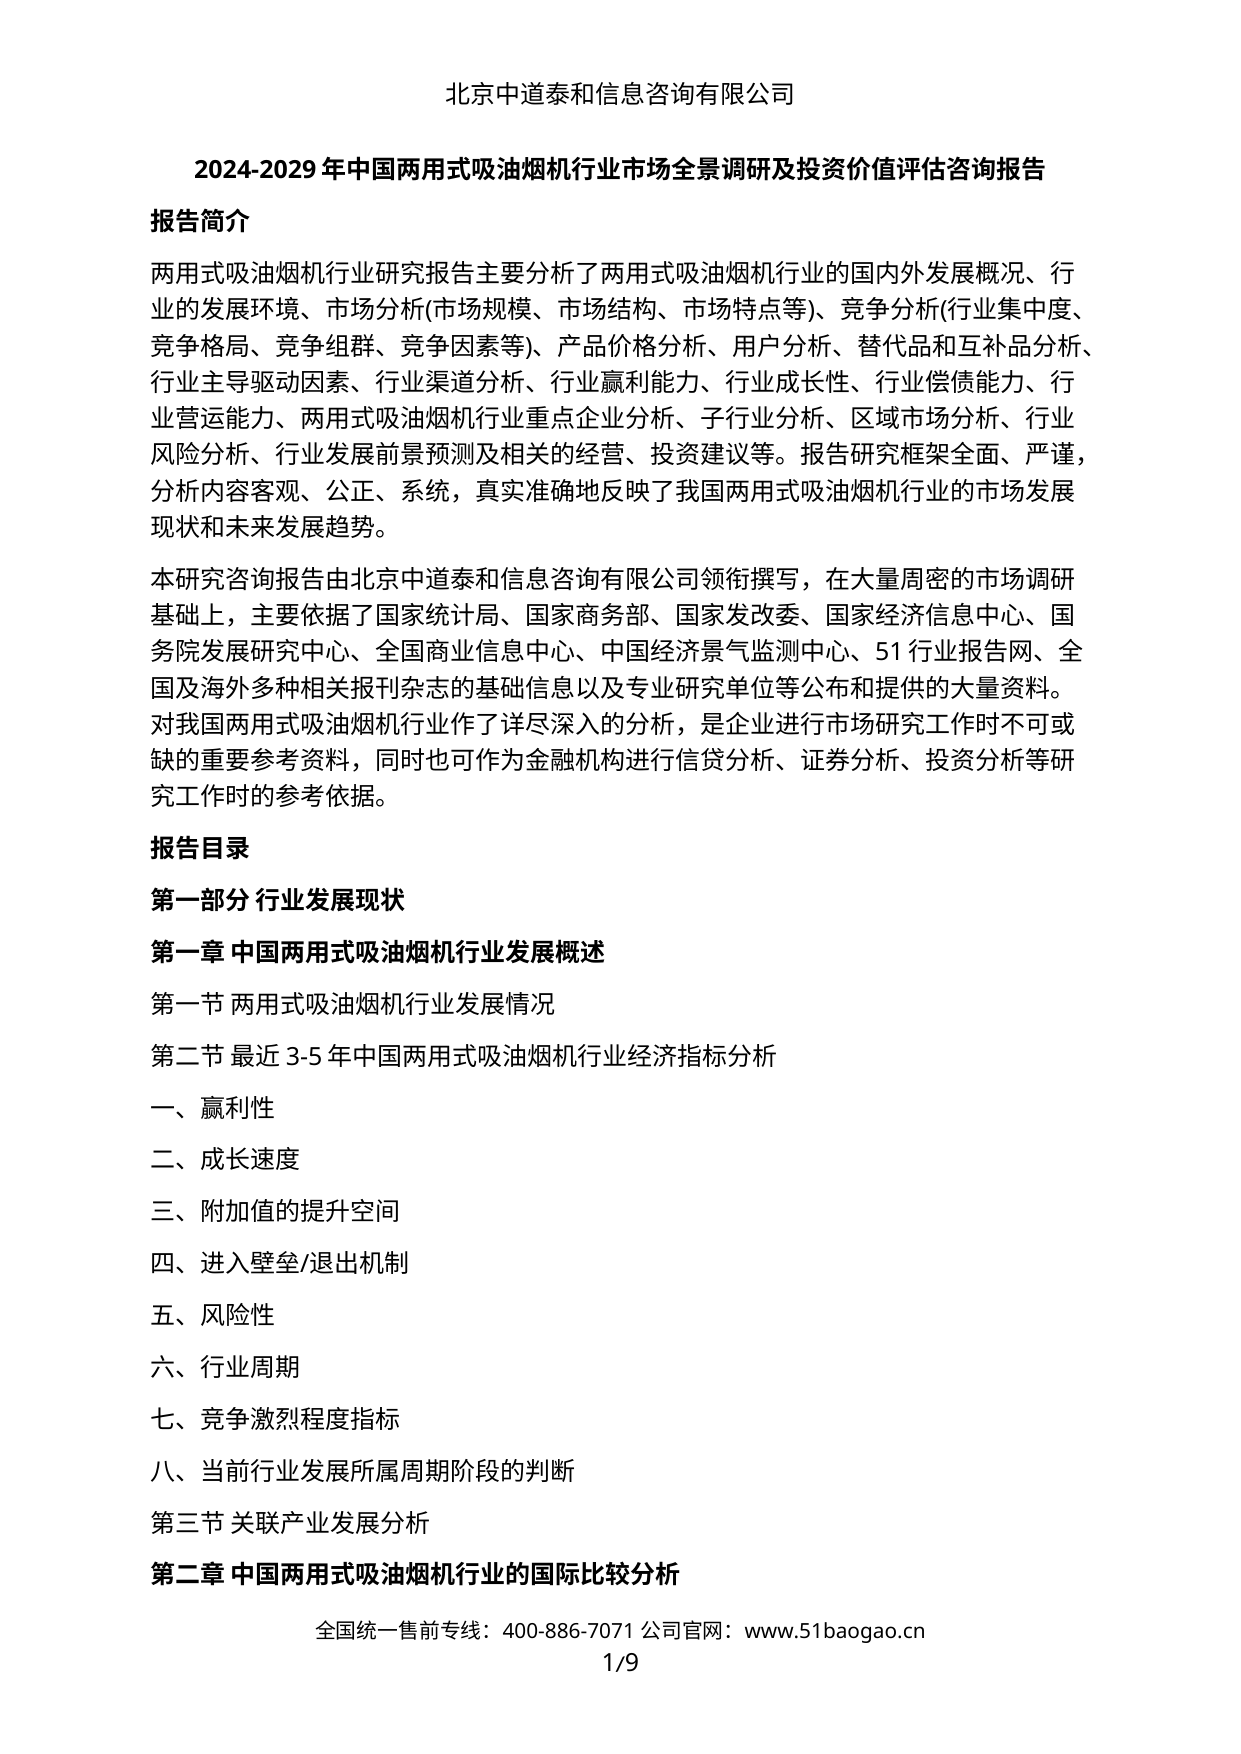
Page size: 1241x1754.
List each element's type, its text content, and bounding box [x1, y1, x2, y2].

text 第一节 两用式吸油烟机行业发展情况 [150, 984, 1090, 1021]
text 2024-2029年中国两用式吸油烟机行业市场全景调研及投资价值评估咨询报告 [150, 150, 1090, 186]
text 三、附加值的提升空间 [150, 1192, 1090, 1228]
text 二、成长速度 [150, 1140, 1090, 1176]
text 四、进入壁垒/退出机制 [150, 1244, 1090, 1280]
text 五、风险性 [150, 1296, 1090, 1332]
text 七、竞争激烈程度指标 [150, 1399, 1090, 1436]
text 六、行业周期 [150, 1347, 1090, 1384]
text 两用式吸油烟机行业研究报告主要分析了两用式吸油烟机行业的国内外发展概况、行业的发展环境、市场分析(市场规模、市场结构、市场特点等)、竞争分析(行业集中度、竞争格局、竞争组群、竞争因素等)、产品价格分析、用户分析、替代品和互补品分析、行业主导驱动因素、行业渠道分析、行业赢利能力、行业成长性、行业偿债能力、行业营运能力、两用式吸油烟机行业重点企业分析、子行业分析、区域市场分析、行业风险分析、行业发展前景预测及相关的经营、投资建议等。报告研究框架全面、严谨，分析内容客观、公正、系统，真实准确地反映了我国两用式吸油烟机行业的市场发展现状和未来发展趋势。 [150, 254, 1090, 544]
text 第二节 最近3-5年中国两用式吸油烟机行业经济指标分析 [150, 1036, 1090, 1072]
text 八、当前行业发展所属周期阶段的判断 [150, 1451, 1090, 1487]
text 第一章 中国两用式吸油烟机行业发展概述 [150, 932, 1090, 969]
text 本研究咨询报告由北京中道泰和信息咨询有限公司领衔撰写，在大量周密的市场调研基础上，主要依据了国家统计局、国家商务部、国家发改委、国家经济信息中心、国务院发展研究中心、全国商业信息中心、中国经济景气监测中心、51行业报告网、全国及海外多种相关报刊杂志的基础信息以及专业研究单位等公布和提供的大量资料。对我国两用式吸油烟机行业作了详尽深入的分析，是企业进行市场研究工作时不可或缺的重要参考资料，同时也可作为金融机构进行信贷分析、证券分析、投资分析等研究工作时的参考依据。 [150, 559, 1090, 813]
text 一、赢利性 [150, 1088, 1090, 1124]
text 第一部分 行业发展现状 [150, 881, 1090, 917]
text 第二章 中国两用式吸油烟机行业的国际比较分析 [150, 1555, 1090, 1591]
text 第三节 关联产业发展分析 [150, 1503, 1090, 1539]
text 报告目录 [150, 829, 1090, 865]
text 报告简介 [150, 202, 1090, 238]
